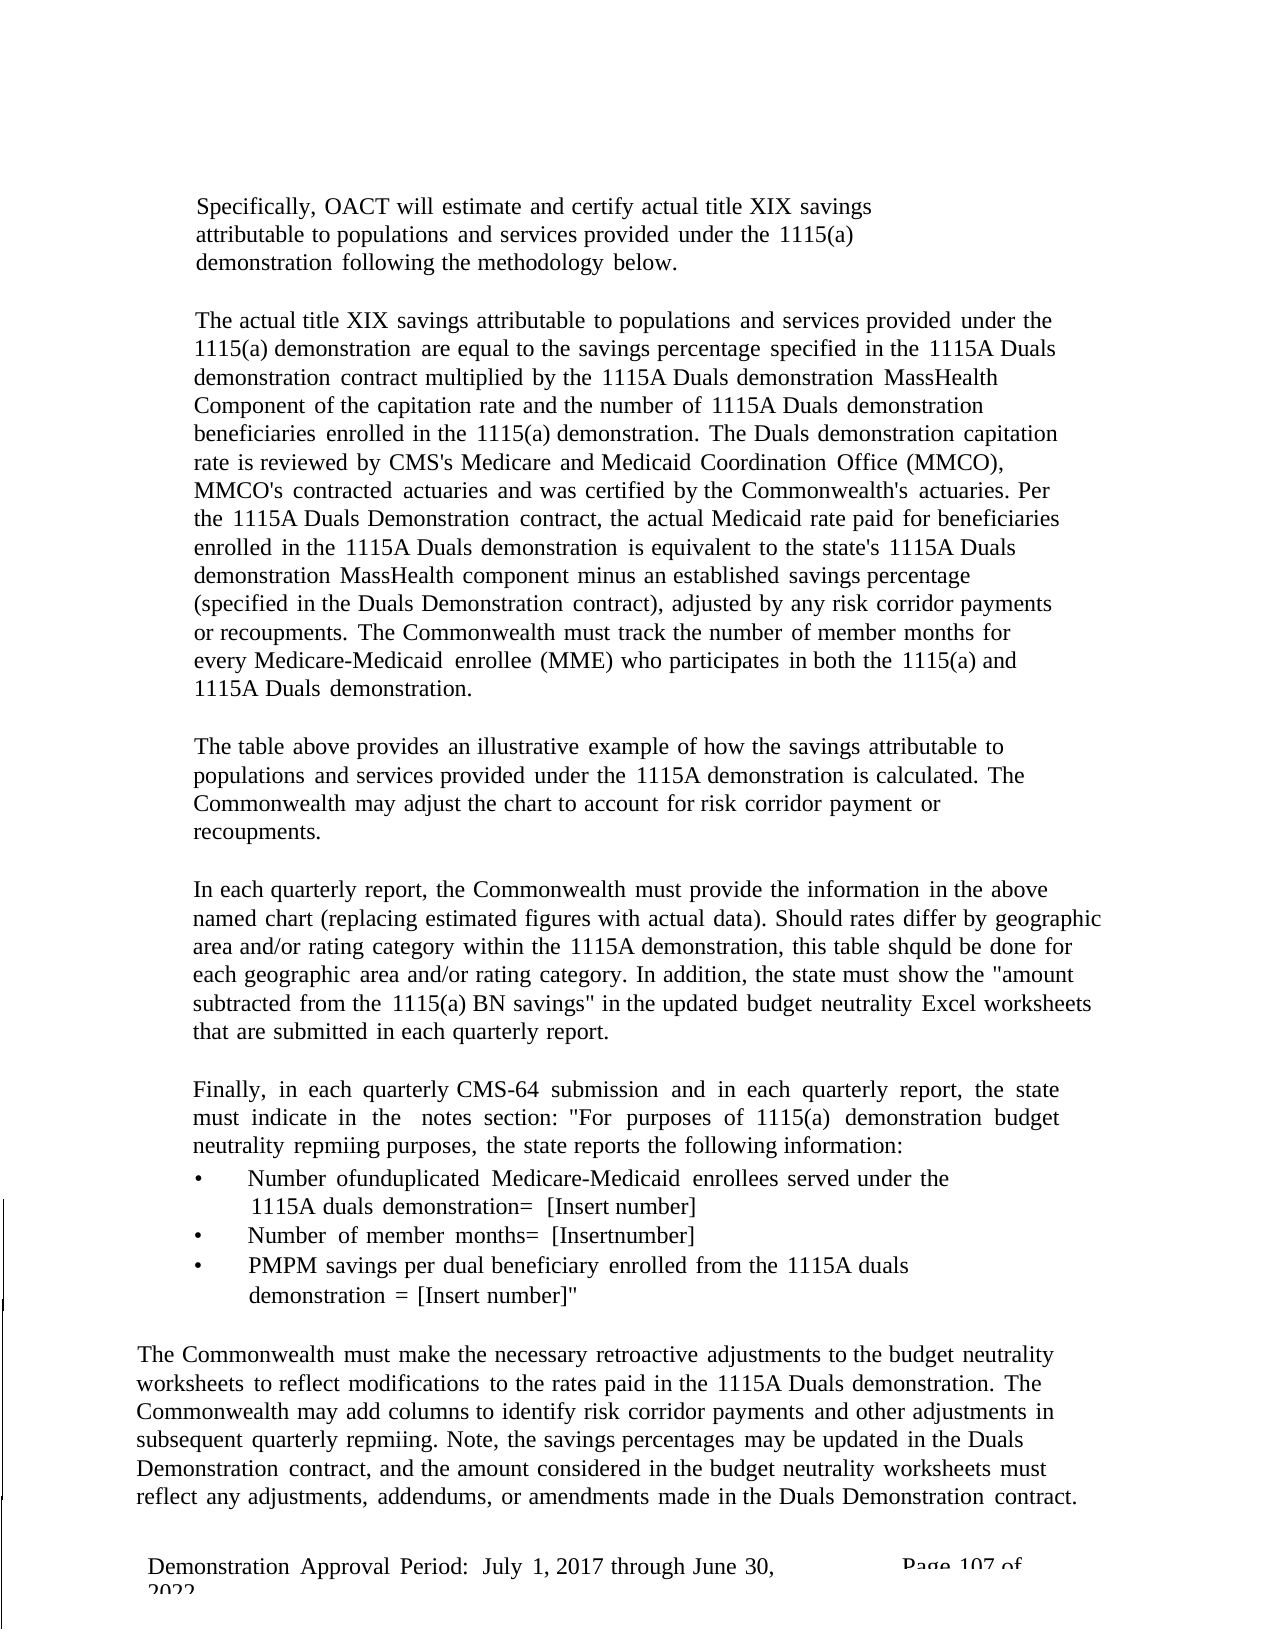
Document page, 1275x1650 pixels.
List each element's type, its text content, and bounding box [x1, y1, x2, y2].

list Number ofunduplicated Medicare-Medicaid enrollees served under the 1115A duals demonstration= [Insert number] [194, 1163, 955, 1220]
text The actual title XIX savings attributable to populations and services provided under the 1115(a) demonstration are equal to the savings percentage specified in the 1115A Duals demonstration contract multiplied by the 1115A Duals demonstration MassHealth Component of the capitation rate and the number of 1115A Duals demonstration beneficiaries enrolled in the 1115(a) demonstration. The Duals demonstration capitation rate is reviewed by CMS's Medicare and Medicaid Coordination Office (MMCO), MMCO's contracted actuaries and was certified by the Commonwealth's actuaries. Per the 1115A Duals Demonstration contract, the actual Medicaid rate paid for beneficiaries enrolled in the 1115A Duals demonstration is equivalent to the state's 1115A Duals demonstration MassHealth component minus an established savings percentage (specified in the Duals Demonstration contract), adjusted by any risk corridor payments or recoupments. The Commonwealth must track the number of member months for every Medicare-Medicaid enrollee (MME) who participates in both the 1115(a) and 1115A Duals demonstration. [193, 306, 1065, 702]
text In each quarterly report, the Commonwealth must provide the information in the above­ named chart (replacing estimated figures with actual data). Should rates differ by geographic area and/or rating category within the 1115A demonstration, this table shquld be done for each geographic area and/or rating category. In addition, the state must show the "amount subtracted from the 1115(a) BN savings" in the updated budget neutrality Excel worksheets that are submitted in each quarterly report. [193, 875, 1109, 1044]
list PMPM savings per dual beneficiary enrolled from the 1115A duals demonstration = [Insert number]" [193, 1251, 912, 1309]
text The Commonwealth must make the necessary retroactive adjustments to the budget neutrality worksheets to reflect modifications to the rates paid in the 1115A Duals demonstration. The Commonwealth may add columns to identify risk corridor payments and other adjustments in subsequent quarterly repmiing. Note, the savings percentages may be updated in the Duals Demonstration contract, and the amount considered in the budget neutrality worksheets must reflect any adjustments, addendums, or amendments made in the Duals Demonstration contract. [136, 1340, 1085, 1509]
text The table above provides an illustrative example of how the savings attributable to populations and services provided under the 1115A demonstration is calculated. The Commonwealth may adjust the chart to account for risk corridor payment or recoupments. [193, 732, 1030, 845]
text Specifically, OACT will estimate and certify actual title XIX savings attributable to populations and services provided under the 1115(a) demonstration following the methodology below. [196, 192, 877, 276]
text Finally, in each quarterly CMS-64 submission and in each quarterly report, the state must indicate in the notes section: "For purposes of 1115(a) demonstration budget neutrality repmiing purposes, the state reports the following information: [193, 1075, 1060, 1159]
list Number of member months= [Insertnumber] [193, 1221, 1121, 1249]
